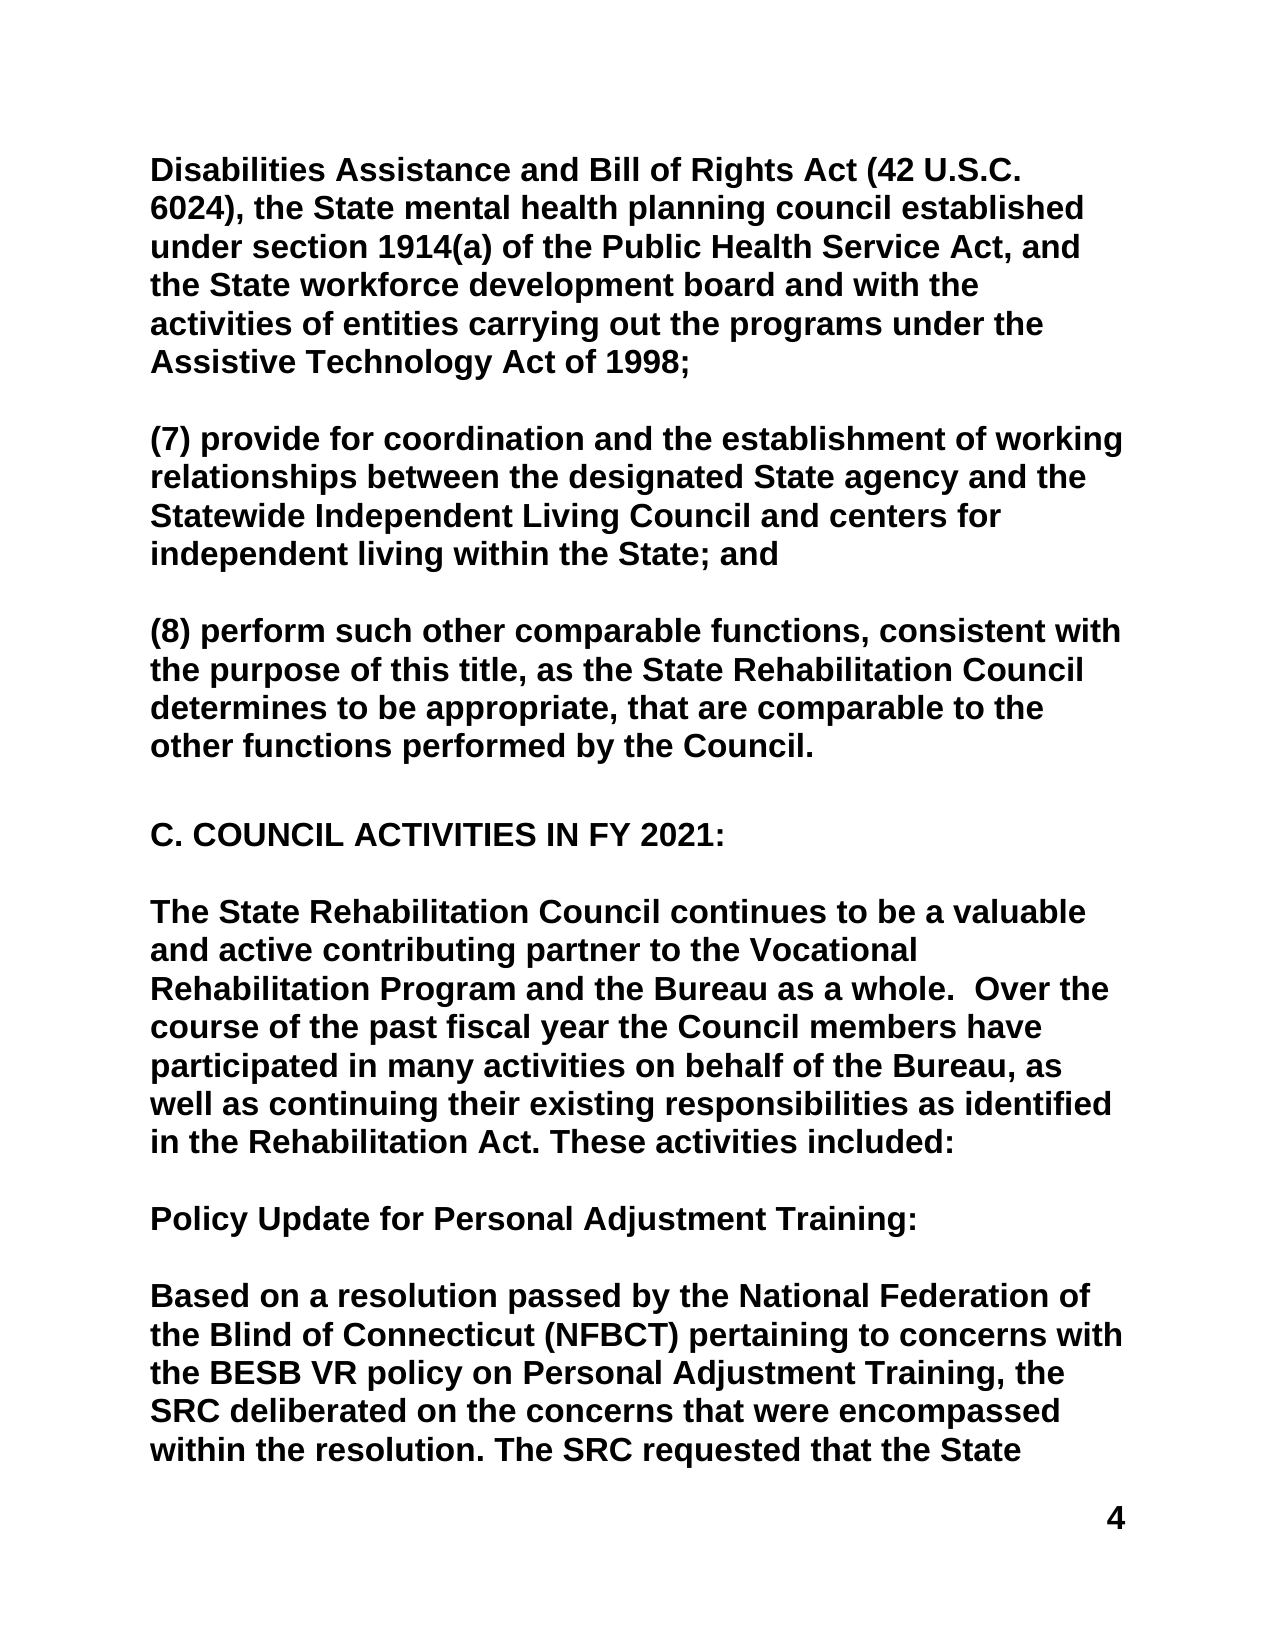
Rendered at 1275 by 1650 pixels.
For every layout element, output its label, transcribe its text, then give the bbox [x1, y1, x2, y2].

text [150, 150, 1125, 381]
text (7) provide for coordination and the establishment of working relationships between the designated State agency and the Statewide Independent Living Council and centers for independent living within the State; and [150, 419, 1125, 573]
text (8) perform such other comparable functions, consistent with the purpose of this title, as the State Rehabilitation Council determines to be appropriate, that are comparable to the other functions performed by the Council. [150, 611, 1125, 765]
text The State Rehabilitation Council continues to be a valuable and active contributing partner to the Vocational Rehabilitation Program and the Bureau as a whole. Over the course of the past fiscal year the Council members have participated in many activities on behalf of the Bureau, as well as continuing their existing responsibilities as identified in the Rehabilitation Act. These activities included: [150, 892, 1125, 1161]
text Policy Update for Personal Adjustment Training: [150, 1199, 1125, 1238]
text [150, 1276, 1125, 1468]
subtitle C. COUNCIL ACTIVITIES IN FY 2021: [150, 815, 1125, 853]
